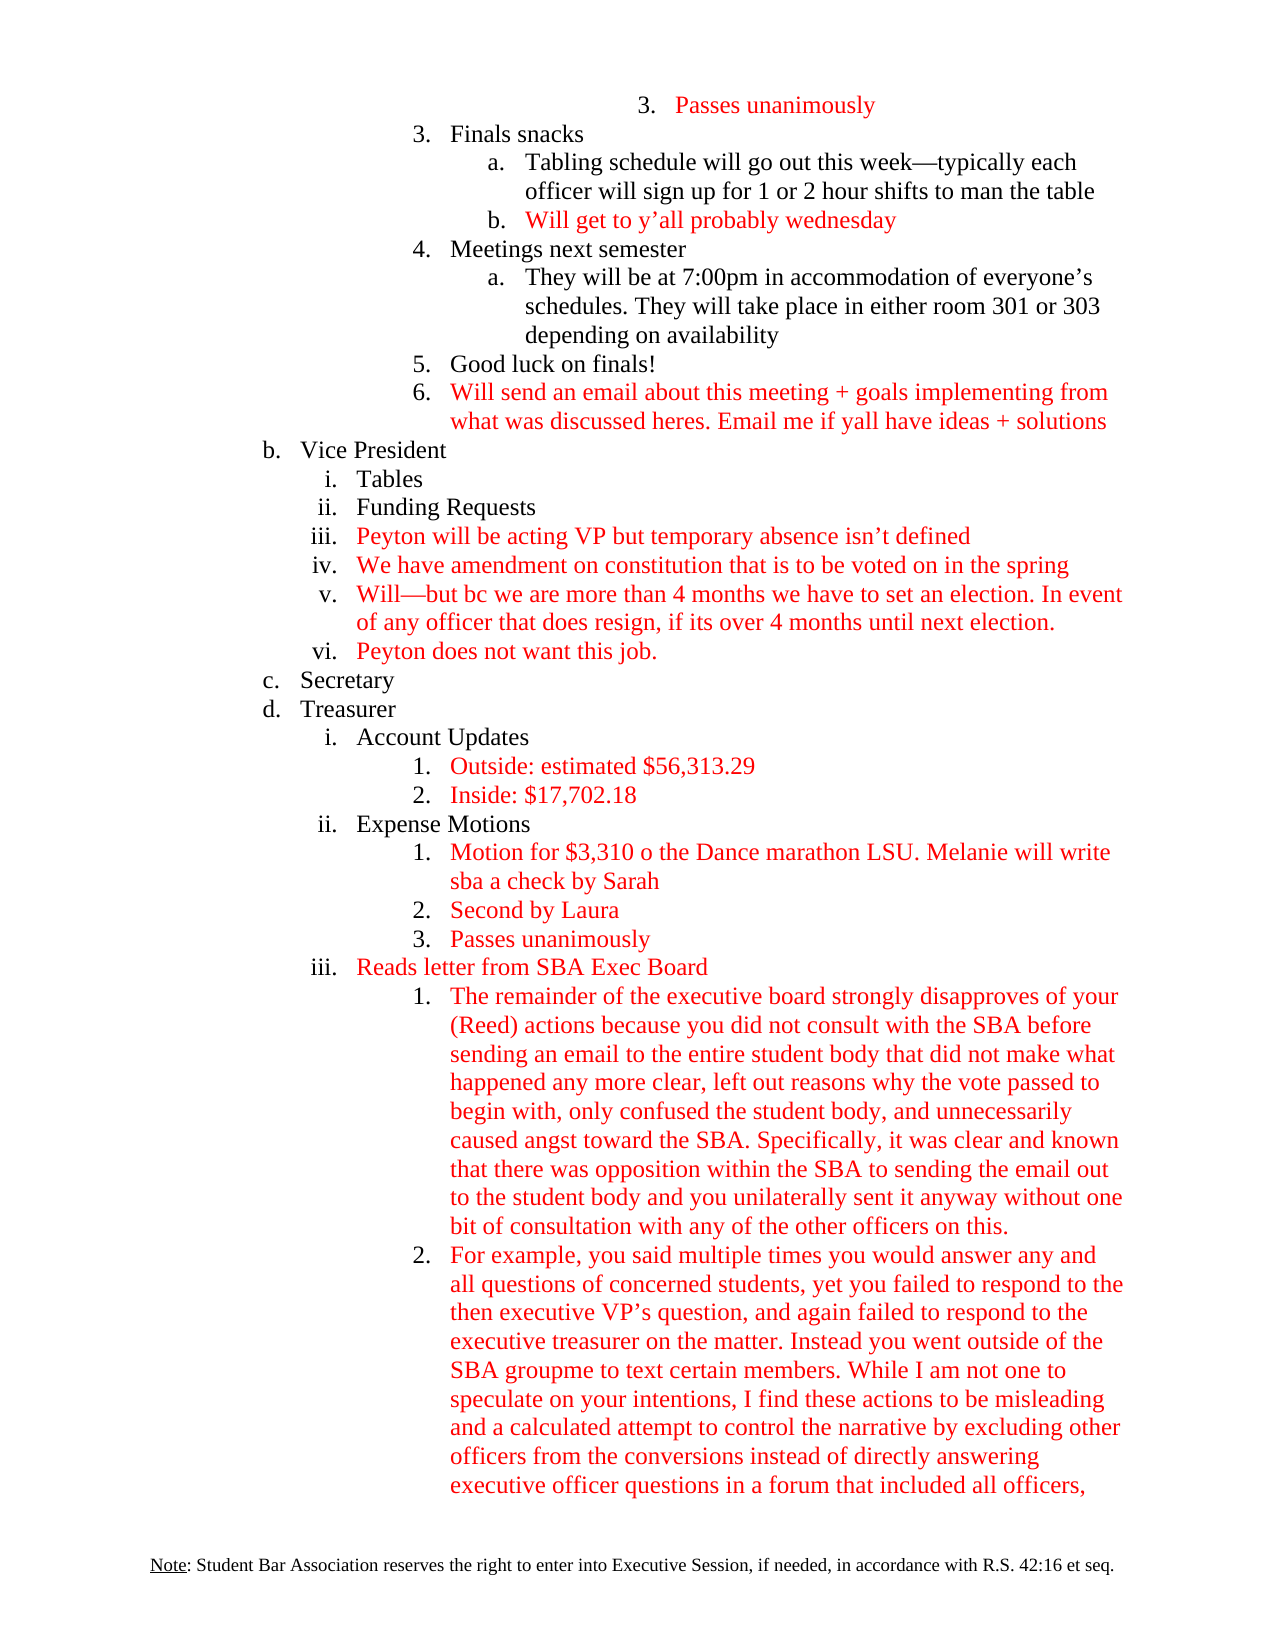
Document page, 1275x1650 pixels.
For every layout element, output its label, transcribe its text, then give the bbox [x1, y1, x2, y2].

list Funding Requests [337, 492, 1125, 521]
list Good luck on finals! [412, 349, 1125, 377]
list Outside: estimated $56,313.29 [412, 751, 1125, 780]
list Expense Motions [337, 809, 1125, 837]
list Tables [337, 464, 1125, 492]
list Will—but bc we are more than 4 months we have to set an election. In event of any officer that does resign, if its over 4 months until next election. [337, 579, 1125, 636]
list Reads letter from SBA Exec Board [337, 952, 1125, 981]
list Passes unanimously [412, 924, 1125, 952]
list Treasurer [262, 694, 1125, 722]
list Will send an email about this meeting + goals implementing from what was discussed heres. Email me if yall have ideas + solutions [412, 377, 1125, 435]
list Vice President [262, 435, 1125, 464]
list They will be at 7:00pm in accommodation of everyone’s schedules. They will take place in either room 301 or 303 depending on availability [487, 262, 1125, 349]
list Motion for $3,310 o the Dance marathon LSU. Melanie will write sba a check by Sarah [412, 837, 1125, 895]
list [412, 1240, 1125, 1499]
list Finals snacks [412, 119, 1125, 147]
list Passes unanimously [637, 90, 1125, 119]
list Tabling schedule will go out this week—typically each officer will sign up for 1 or 2 hour shifts to man the table [487, 147, 1125, 205]
list Meetings next semester [412, 234, 1125, 262]
list Will get to y’all probably wednesday [487, 205, 1125, 234]
list Peyton will be acting VP but temporary absence isn’t defined [337, 521, 1125, 550]
list The remainder of the executive board strongly disapproves of your (Reed) actions because you did not consult with the SBA before sending an email to the entire student body that did not make what happened any more clear, left out reasons why the vote passed to begin with, only confused the student body, and unnecessarily caused angst toward the SBA. Specifically, it was clear and known that there was opposition within the SBA to sending the email out to the student body and you unilaterally sent it anyway without one bit of consultation with any of the other officers on this. [412, 981, 1125, 1240]
list Inside: $17,702.18 [412, 780, 1125, 809]
list We have amendment on constitution that is to be voted on in the spring [337, 550, 1125, 579]
list Secretary [262, 665, 1125, 694]
list Peyton does not want this job. [337, 636, 1125, 665]
list Second by Laura [412, 895, 1125, 924]
list Account Updates [337, 722, 1125, 751]
